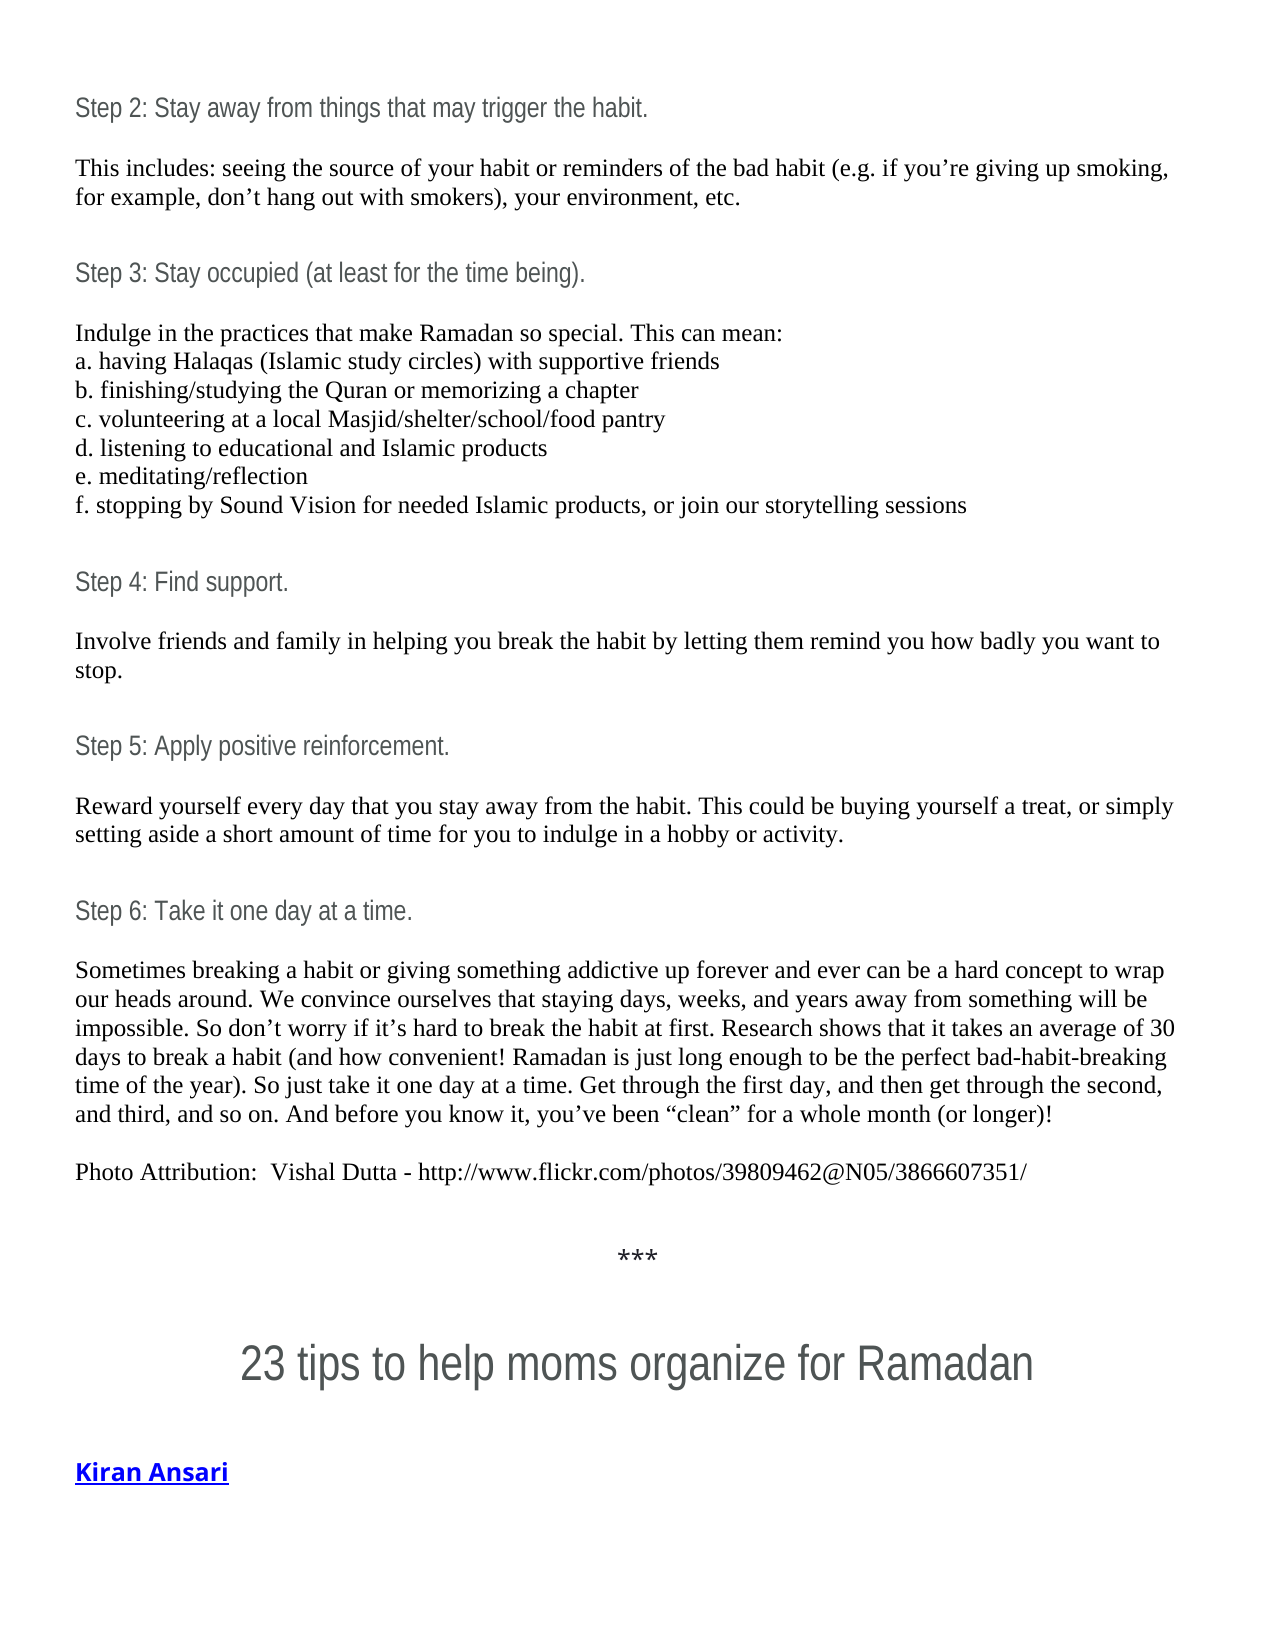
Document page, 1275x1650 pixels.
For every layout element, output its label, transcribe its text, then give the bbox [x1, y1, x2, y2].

text Step 6: Take it one day at a time. [75, 877, 1200, 926]
text Photo Attribution: Vishal Dutta - http://www.flickr.com/photos/39809462@N05/3866607351/ [75, 1157, 1200, 1186]
text Indulge in the practices that make Ramadan so special. This can mean: a. having Halaqas (Islamic study circles) with supportive friends b. finishing/studying the Quran or memorizing a chapter c. volunteering at a local Masjid/shelter/school/food pantry d. listening to educational and Islamic products e. meditating/reflection f. stopping by Sound Vision for needed Islamic products, or join our storytelling sessions [75, 318, 1200, 519]
text 23 tips to help moms organize for Ramadan [75, 1305, 1200, 1391]
text Step 5: Apply positive reinforcement. [75, 713, 1200, 762]
text Sometimes breaking a habit or giving something addictive up forever and ever can be a hard concept to wrap our heads around. We convince ourselves that staying days, weeks, and years away from something will be impossible. So don’t worry if it’s hard to break the habit at first. Research shows that it takes an average of 30 days to break a habit (and how convenient! Ramadan is just long enough to be the perfect bad-habit-breaking time of the year). So just take it one day at a time. Get through the first day, and then get through the second, and third, and so on. And before you know it, you’ve been “clean” for a whole month (or longer)! [75, 956, 1200, 1128]
text Reward yourself every day that you stay away from the habit. This could be buying yourself a treat, or simply setting aside a short amount of time for you to indulge in a hobby or activity. [75, 791, 1200, 848]
text *** [75, 1215, 1200, 1276]
text Involve friends and family in helping you break the habit by letting them remind you how badly you want to stop. [75, 626, 1200, 684]
text Kiran Ansari [75, 1455, 1200, 1489]
text Step 3: Stay occupied (at least for the time being). [75, 240, 1200, 288]
text This includes: seeing the source of your habit or reminders of the bad habit (e.g. if you’re giving up smoking, for example, don’t hang out with smokers), your environment, etc. [75, 153, 1200, 211]
text Step 2: Stay away from things that may trigger the habit. [75, 75, 1200, 124]
text Step 4: Find support. [75, 548, 1200, 597]
